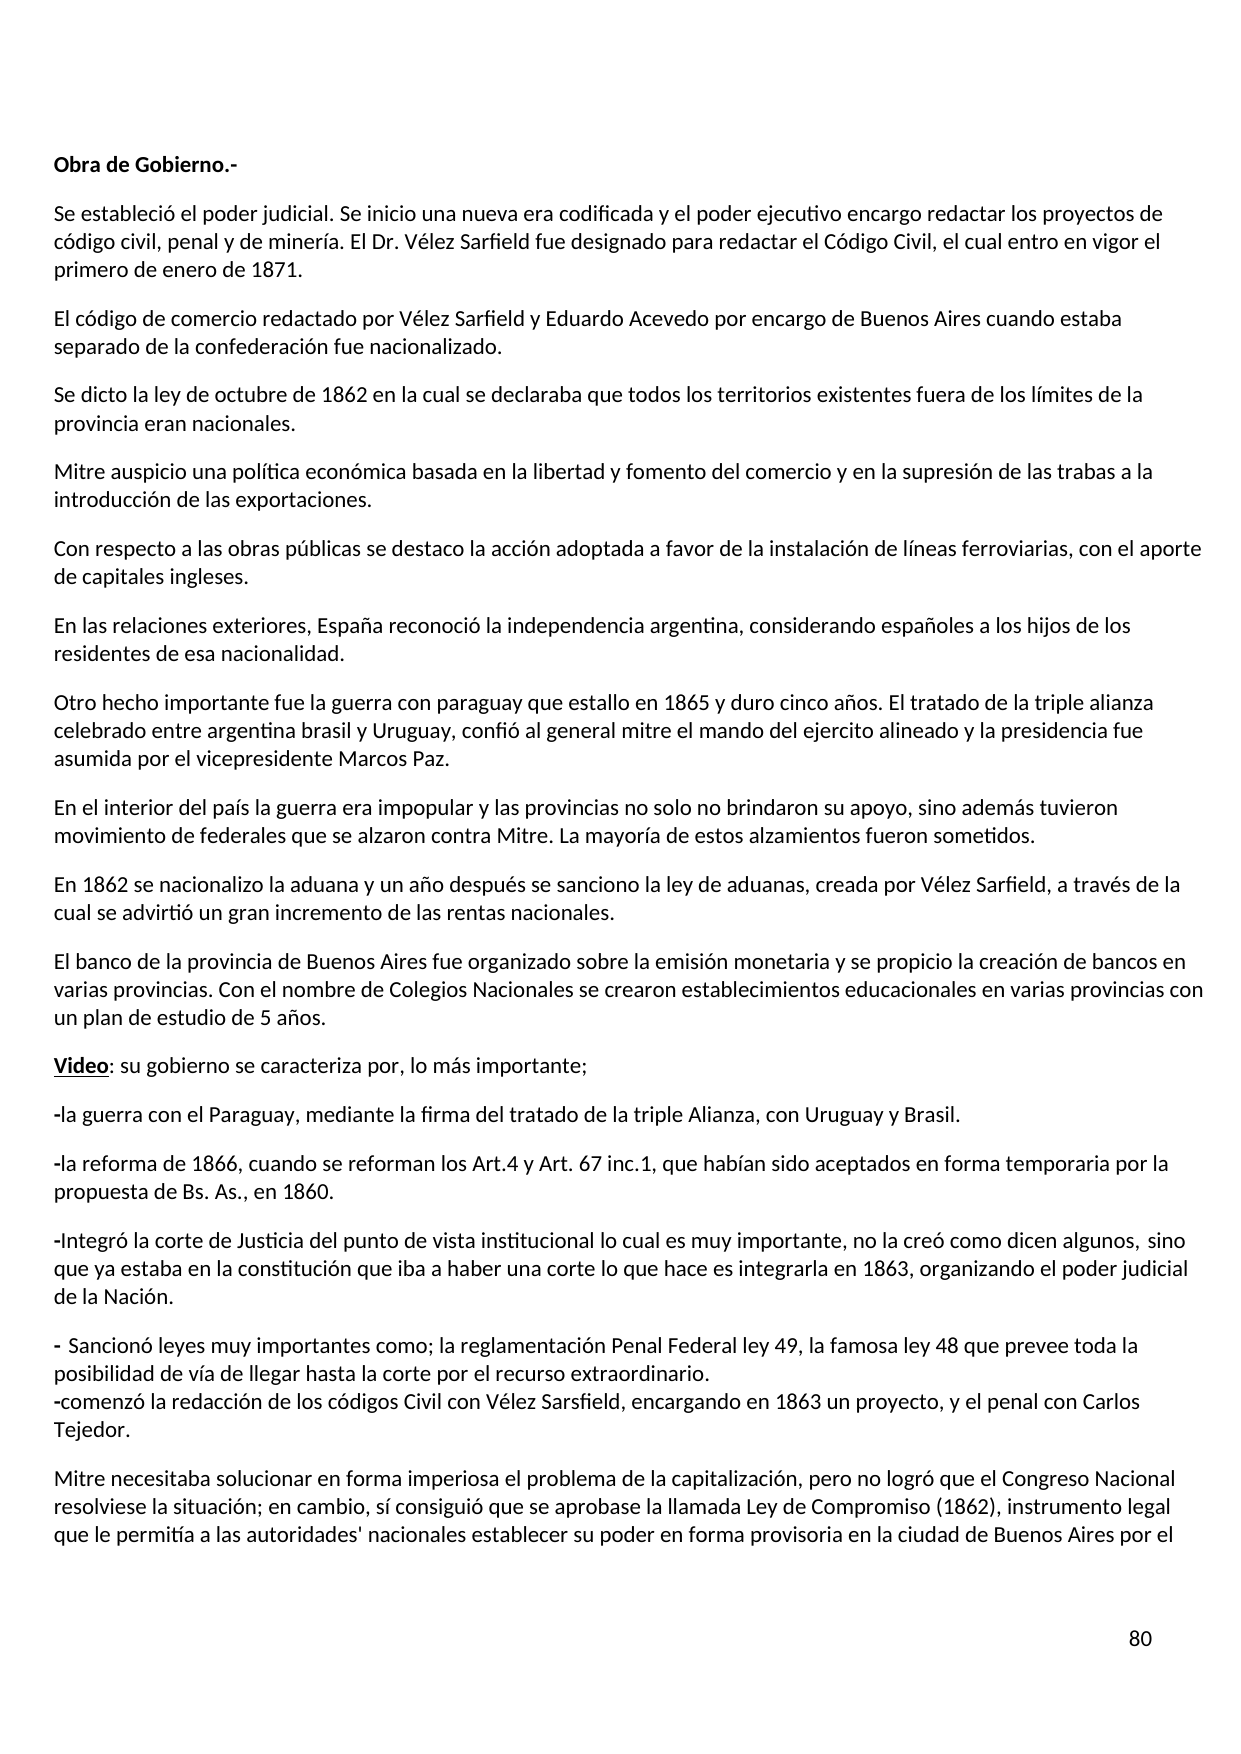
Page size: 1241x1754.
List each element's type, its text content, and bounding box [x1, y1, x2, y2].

text -la guerra con el Paraguay, mediante la firma del tratado de la triple Alianza, con Uruguay y Brasil. [53, 1101, 1211, 1128]
text El banco de la provincia de Buenos Aires fue organizado sobre la emisión monetaria y se propicio la creación de bancos en varias provincias. Con el nombre de Colegios Nacionales se crearon establecimientos educacionales en varias provincias con un plan de estudio de 5 años. [53, 947, 1211, 1031]
text -comenzó la redacción de los códigos Civil con Vélez Sarsfield, encargando en 1863 un proyecto, y el penal con Carlos Tejedor. [53, 1387, 1211, 1443]
text Video: su gobierno se caracteriza por, lo más importante; [53, 1052, 1211, 1080]
text Se estableció el poder judicial. Se inicio una nueva era codificada y el poder ejecutivo encargo redactar los proyectos de código civil, penal y de minería. El Dr. Vélez Sarfield fue designado para redactar el Código Civil, el cual entro en vigor el primero de enero de 1871. [53, 199, 1211, 283]
text Otro hecho importante fue la guerra con paraguay que estallo en 1865 y duro cinco años. El tratado de la triple alianza celebrado entre argentina brasil y Uruguay, confió al general mitre el mando del ejercito alineado y la presidencia fue asumida por el vicepresidente Marcos Paz. [53, 688, 1211, 772]
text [53, 1464, 1211, 1548]
text Obra de Gobierno.- [53, 150, 1211, 178]
text En las relaciones exteriores, España reconoció la independencia argentina, considerando españoles a los hijos de los residentes de esa nacionalidad. [53, 611, 1211, 667]
text Mitre auspicio una política económica basada en la libertad y fomento del comercio y en la supresión de las trabas a la introducción de las exportaciones. [53, 457, 1211, 513]
text El código de comercio redactado por Vélez Sarfield y Eduardo Acevedo por encargo de Buenos Aires cuando estaba separado de la confederación fue nacionalizado. [53, 304, 1211, 360]
text En 1862 se nacionalizo la aduana y un año después se sanciono la ley de aduanas, creada por Vélez Sarfield, a través de la cual se advirtió un gran incremento de las rentas nacionales. [53, 870, 1211, 926]
text -la reforma de 1866, cuando se reforman los Art.4 y Art. 67 inc.1, que habían sido aceptados en forma temporaria por la propuesta de Bs. As., en 1860. [53, 1149, 1211, 1205]
text En el interior del país la guerra era impopular y las provincias no solo no brindaron su apoyo, sino además tuvieron movimiento de federales que se alzaron contra Mitre. La mayoría de estos alzamientos fueron sometidos. [53, 793, 1211, 849]
text Se dicto la ley de octubre de 1862 en la cual se declaraba que todos los territorios existentes fuera de los límites de la provincia eran nacionales. [53, 381, 1211, 437]
list Sancionó leyes muy importantes como; la reglamentación Penal Federal ley 49, la famosa ley 48 que prevee toda la posibilidad de vía de llegar hasta la corte por el recurso extraordinario. [53, 1331, 1211, 1387]
text -Integró la corte de Justicia del punto de vista institucional lo cual es muy importante, no la creó como dicen algunos, sino que ya estaba en la constitución que iba a haber una corte lo que hace es integrarla en 1863, organizando el poder judicial de la Nación. [53, 1226, 1211, 1310]
text Con respecto a las obras públicas se destaco la acción adoptada a favor de la instalación de líneas ferroviarias, con el aporte de capitales ingleses. [53, 534, 1211, 590]
